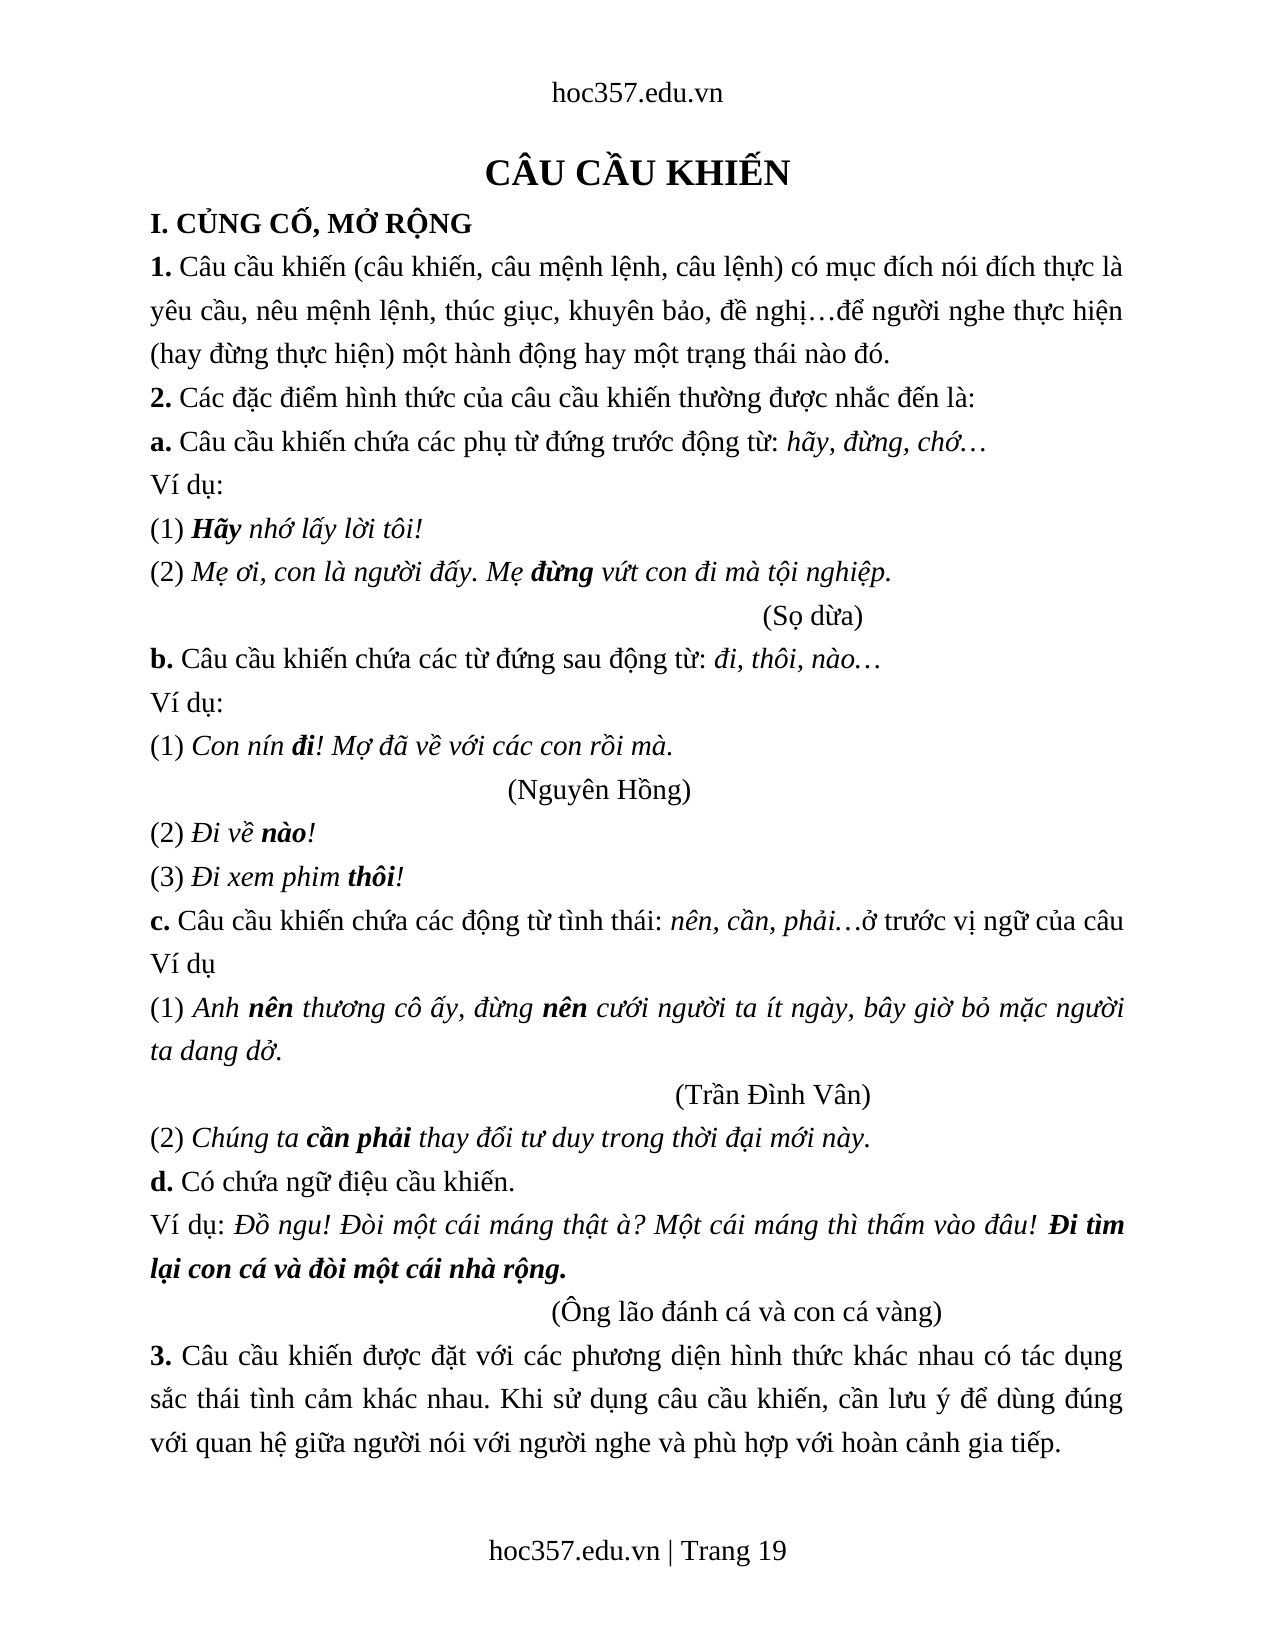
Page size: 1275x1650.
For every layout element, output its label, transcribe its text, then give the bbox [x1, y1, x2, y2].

text (Ông lão đánh cá và con cá vàng) [150, 1294, 1125, 1328]
text 3. Câu cầu khiến được đặt với các phương diện hình thức khác nhau có tác dụng sắc thái tình cảm khác nhau. Khi sử dụng câu cầu khiến, cần lưu ý để dùng đúng với quan hệ giữa người nói với người nghe và phù hợp với hoàn cảnh gia tiếp. [150, 1338, 1125, 1459]
text Ví dụ: [150, 685, 1125, 718]
text (1) Hãy nhớ lấy lời tôi! [150, 511, 1125, 544]
text b. Câu cầu khiến chứa các từ đứng sau động từ: đi, thôi, nào… [150, 641, 1125, 675]
text 1. Câu cầu khiến (câu khiến, câu mệnh lệnh, câu lệnh) có mục đích nói đích thực là yêu cầu, nêu mệnh lệnh, thúc giục, khuyên bảo, đề nghị…để người nghe thực hiện (hay đừng thực hiện) một hành động hay một trạng thái nào đó. [150, 249, 1125, 370]
text (2) Chúng ta cần phải thay đổi tư duy trong thời đại mới này. [150, 1120, 1125, 1154]
text Ví dụ: Đồ ngu! Đòi một cái máng thật à? Một cái máng thì thấm vào đâu! Đi tìm lại con cá và đòi một cái nhà rộng. [150, 1207, 1125, 1284]
text a. Câu cầu khiến chứa các phụ từ đứng trước động từ: hãy, đừng, chớ… [150, 424, 1125, 457]
text (3) Đi xem phim thôi! [150, 859, 1125, 893]
text (2) Đi về nào! [150, 816, 1125, 849]
text d. Có chứa ngữ điệu cầu khiến. [150, 1164, 1125, 1197]
text Ví dụ: [150, 467, 1125, 501]
text CÂU CẦU KHIẾN [150, 150, 1125, 193]
text (Sọ dừa) [150, 598, 1125, 631]
text (Trần Đình Vân) [150, 1077, 1125, 1110]
text 2. Các đặc điểm hình thức của câu cầu khiến thường được nhắc đến là: [150, 380, 1125, 414]
text Ví dụ [150, 946, 1125, 980]
text (1) Anh nên thương cô ấy, đừng nên cưới người ta ít ngày, bây giờ bỏ mặc người ta dang dở. [150, 990, 1125, 1067]
text c. Câu cầu khiến chứa các động từ tình thái: nên, cần, phải…ở trước vị ngữ của câu [150, 903, 1125, 936]
text (1) Con nín đi! Mợ đã về với các con rồi mà. [150, 728, 1125, 762]
text (2) Mẹ ơi, con là người đấy. Mẹ đừng vứt con đi mà tội nghiệp. [150, 554, 1125, 588]
text (Nguyên Hồng) [150, 772, 1125, 806]
text I. CỦNG CỐ, MỞ RỘNG [150, 206, 1125, 239]
